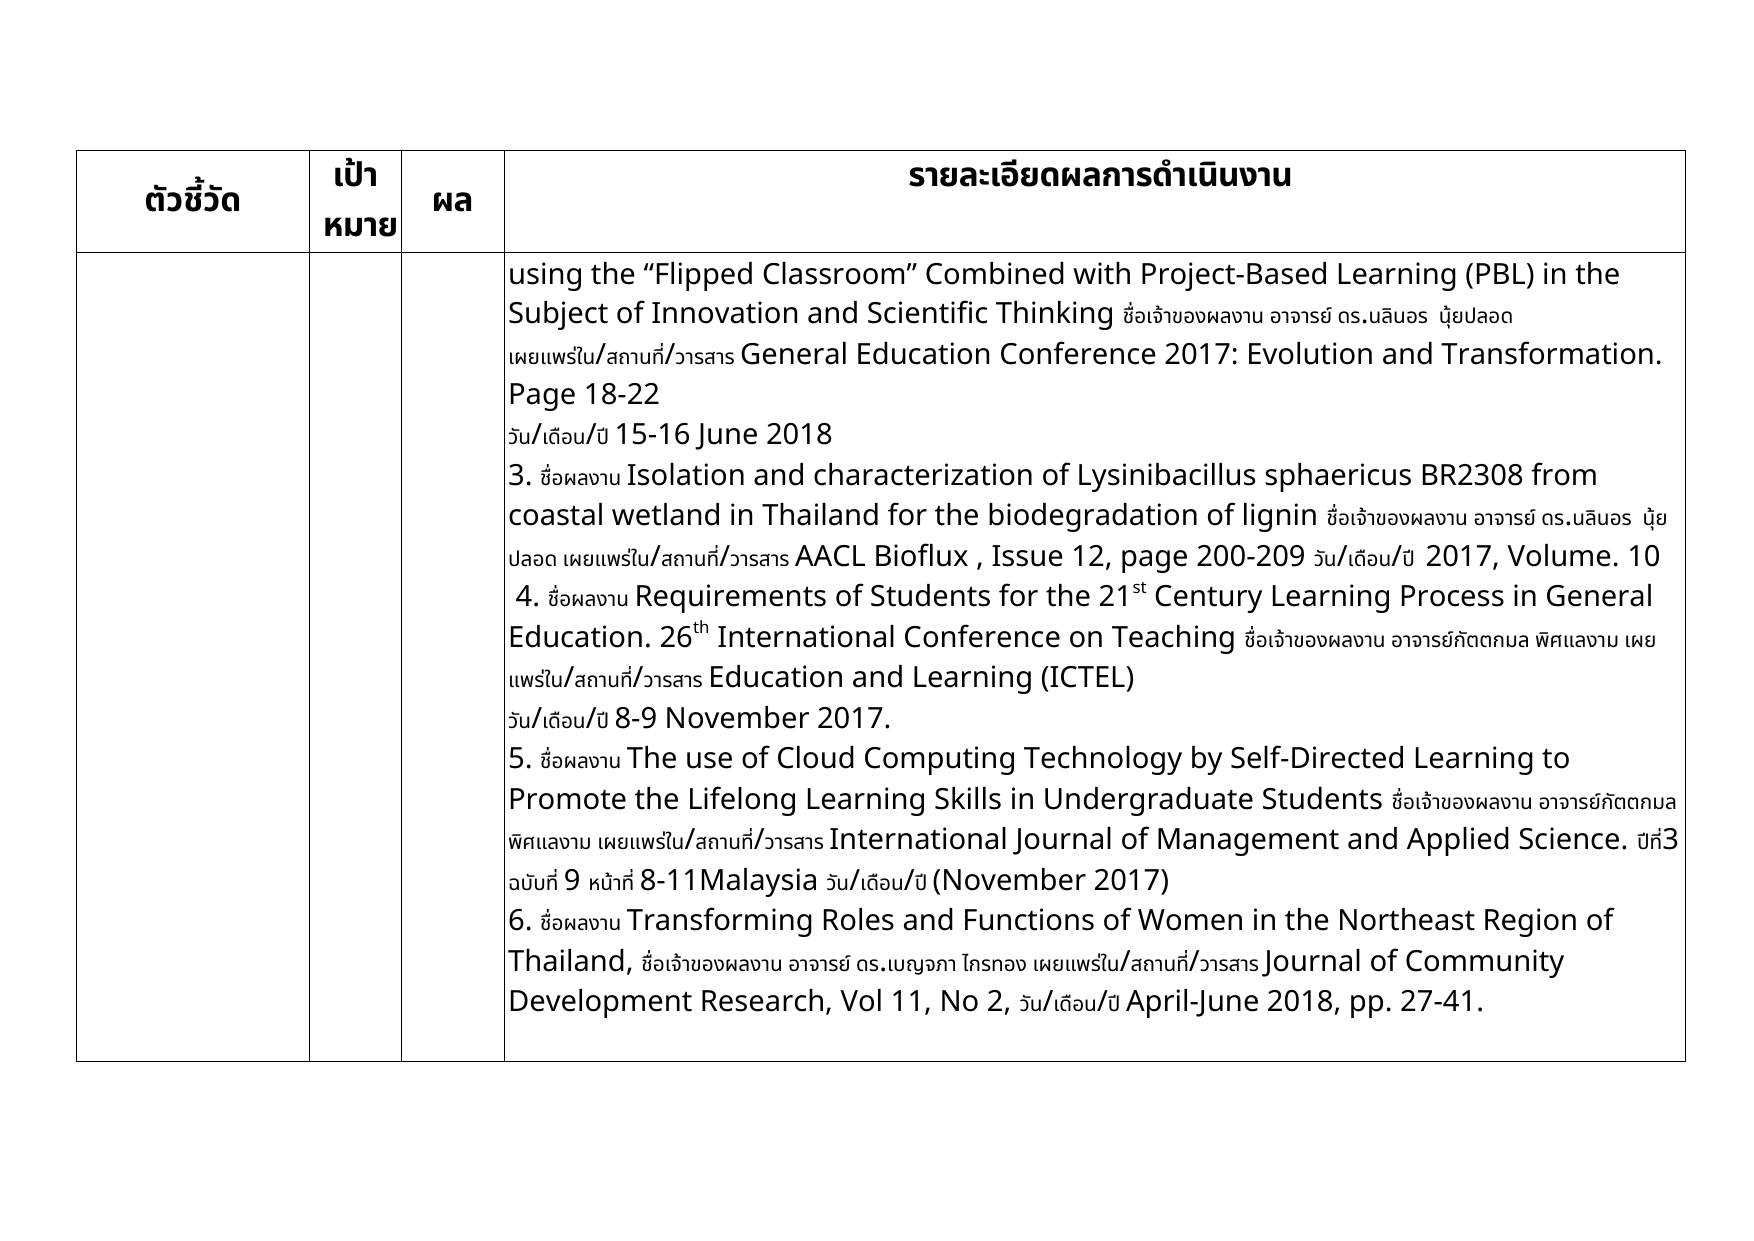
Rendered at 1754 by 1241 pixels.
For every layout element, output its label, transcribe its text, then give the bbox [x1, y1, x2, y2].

table_header ตัวชี้วัด [77, 151, 309, 252]
table_header รายละเอียดผลการดำเนินงาน [505, 151, 1685, 252]
table_header ผล [402, 151, 504, 252]
table_header เป้าหมาย [310, 151, 401, 252]
